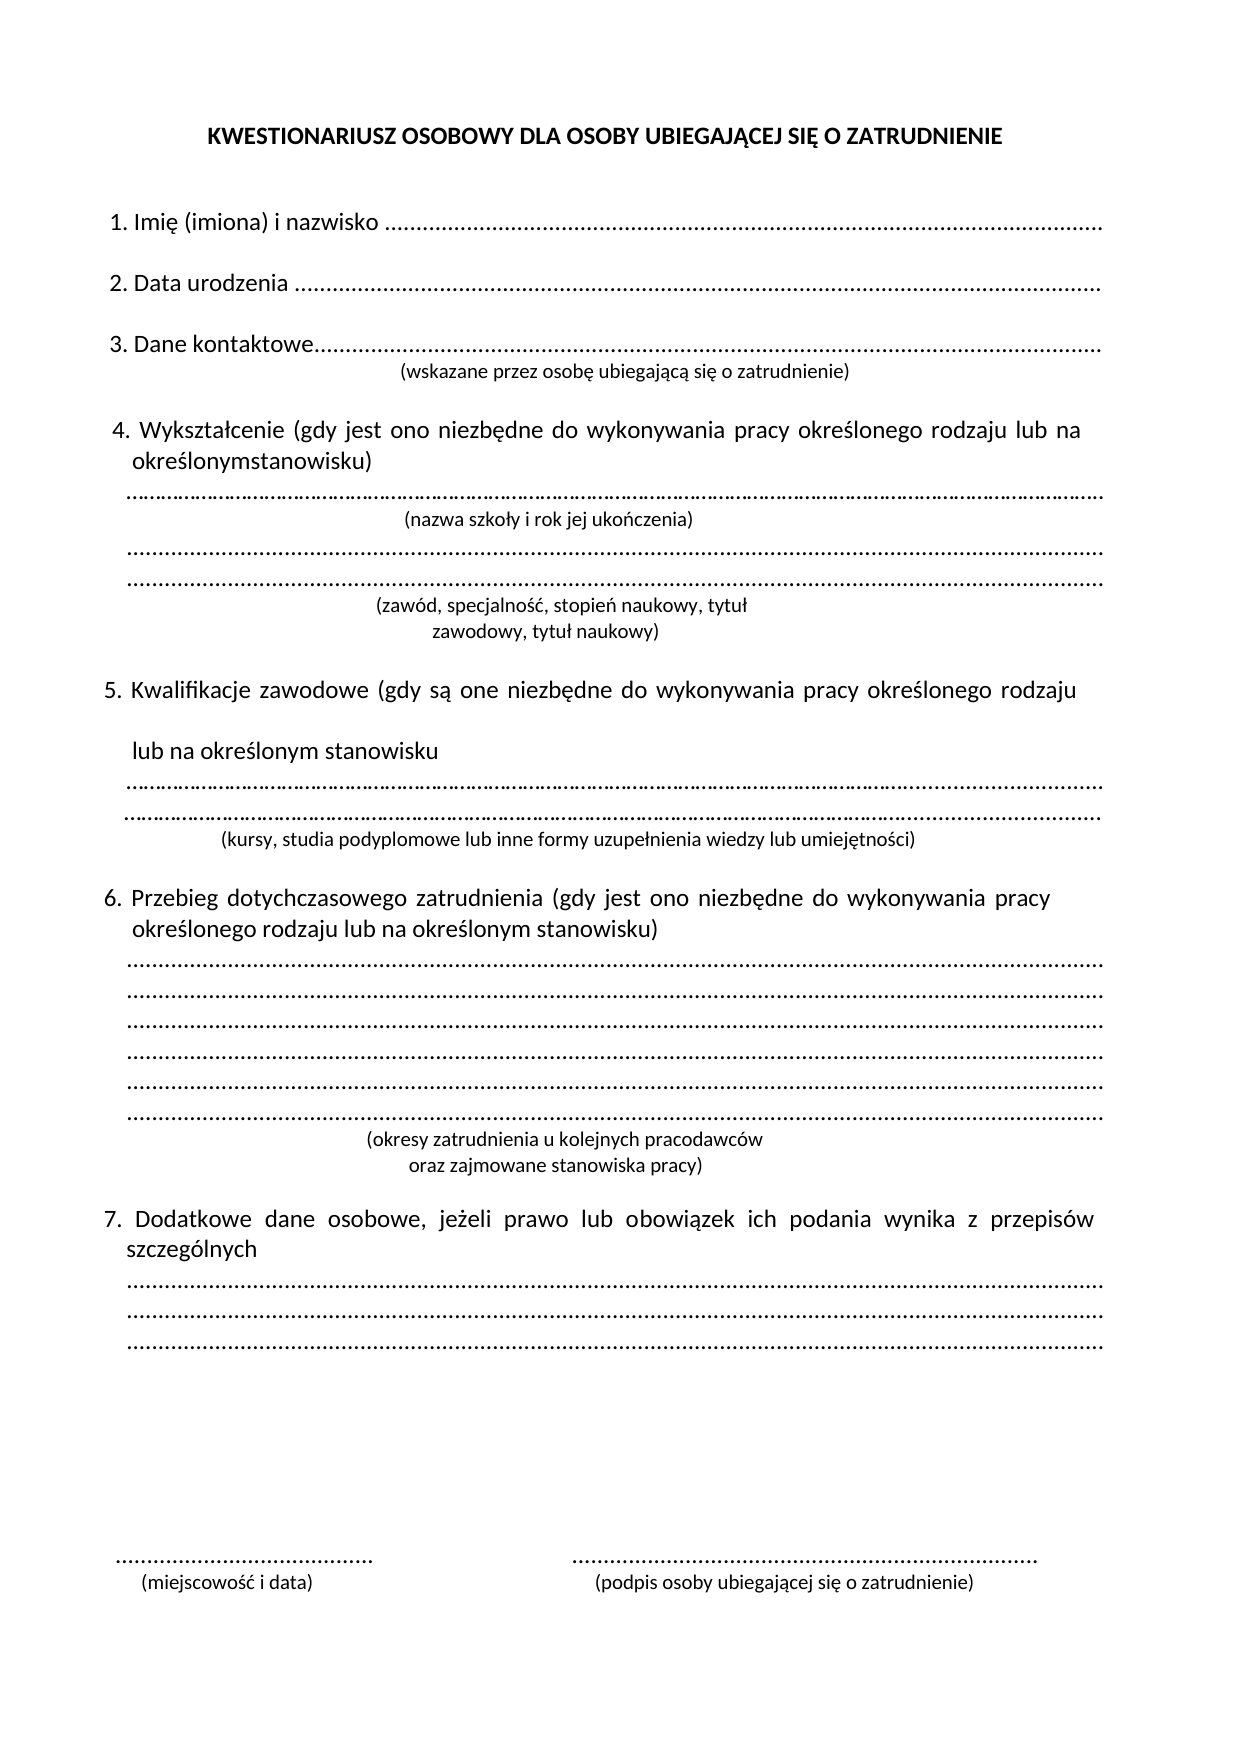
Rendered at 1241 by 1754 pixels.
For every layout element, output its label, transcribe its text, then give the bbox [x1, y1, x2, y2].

text 7. Dodatkowe dane osobowe, jeżeli prawo lub obowiązek ich podania wynika z przepisów szczególnych [103, 1203, 1108, 1264]
text oraz zajmowane stanowiska pracy) [103, 1152, 1107, 1177]
text (kursy, studia podyplomowe lub inne formy uzupełnienia wiedzy lub umiejętności) [103, 826, 1107, 852]
text ........................................................................................................................................................... [103, 1325, 1107, 1355]
text ........................................................................................................................................................... [103, 974, 1107, 1004]
text (nazwa szkoły i rok jej ukończenia) [103, 506, 1107, 531]
text ........................................................................................................................................................... [103, 943, 1107, 974]
text ........................................................................................................................................................... [103, 1096, 1107, 1126]
text ........................................................................................................................................................... [103, 1294, 1107, 1325]
text ........................................................................................................................................................... [103, 1035, 1107, 1065]
text 3. Dane kontaktowe............................................................................................................................. [103, 328, 1107, 358]
text 2. Data urodzenia ................................................................................................................................ [103, 267, 1107, 297]
text ........................................................................................................................................................... [103, 531, 1107, 562]
text 6. Przebieg dotychczasowego zatrudnienia (gdy jest ono niezbędne do wykonywania pracy określonego rodzaju lub na określonym stanowisku) [103, 882, 1078, 943]
text ........................................................................................................................................................... [103, 1264, 1107, 1294]
text (wskazane przez osobę ubiegającą się o zatrudnienie) [103, 358, 1107, 384]
subtitle KWESTIONARIUSZ OSOBOWY DLA OSOBY UBIEGAJĄCEJ SIĘ O ZATRUDNIENIE [103, 120, 1107, 150]
text ………………………………………………………………………………………………………………………................................ [118, 796, 1107, 826]
text 5. Kwalifikacje zawodowe (gdy są one niezbędne do wykonywania pracy określonego rodzaju lub na określonym stanowisku [103, 674, 1078, 765]
text zawodowy, tytuł naukowy) [103, 618, 1107, 643]
text 1. Imię (imiona) i nazwisko .................................................................................................................. [103, 206, 1107, 236]
text 4. Wykształcenie (gdy jest ono niezbędne do wykonywania pracy określonego rodzaju lub na określonymstanowisku) [103, 414, 1108, 475]
text (zawód, specjalność, stopień naukowy, tytuł [103, 592, 1107, 618]
text (okresy zatrudnienia u kolejnych pracodawców [103, 1126, 1107, 1152]
text ………………………………………………………………………………………………………………………................................ [103, 765, 1107, 796]
text ......................................... .......................................................................... (miejscowość i data) (podpis osoby ubiegającej się o zatrudnienie) [103, 1508, 1107, 1652]
text ........................................................................................................................................................... [103, 1065, 1107, 1096]
text ........................................................................................................................................................... [103, 1004, 1107, 1035]
text …………………………………………………………………………………………………………………………………………………….. [103, 475, 1107, 506]
text ........................................................................................................................................................... [103, 562, 1107, 592]
